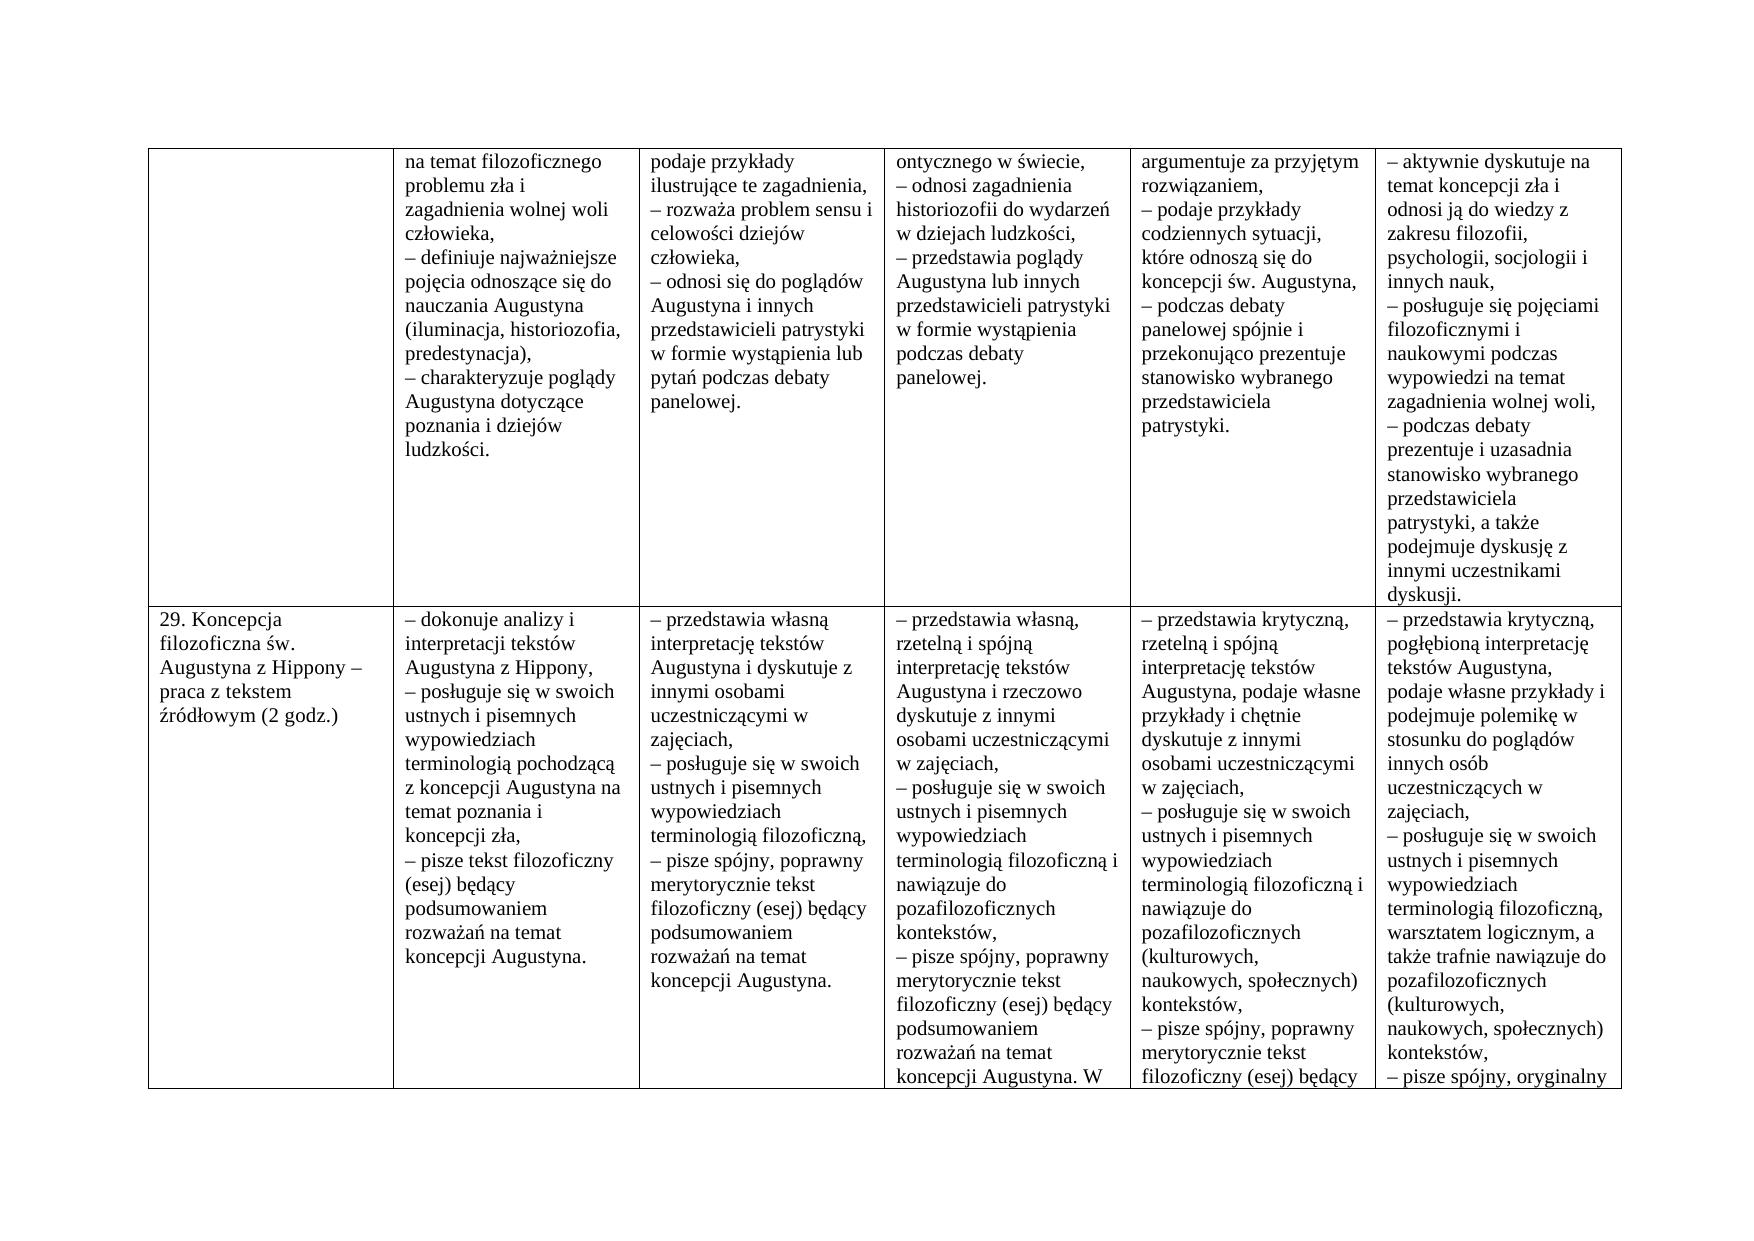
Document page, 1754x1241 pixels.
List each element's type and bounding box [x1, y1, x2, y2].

table_cell [1376, 149, 1621, 606]
table_cell [640, 149, 884, 606]
table_cell [1376, 607, 1621, 1088]
table_cell [1131, 149, 1375, 606]
table_cell [885, 607, 1130, 1088]
table_cell [149, 149, 393, 606]
table_cell [885, 149, 1130, 606]
table_cell [394, 607, 639, 1088]
table_cell [640, 607, 884, 1088]
table_cell [394, 149, 639, 606]
table_cell [149, 607, 393, 1088]
table_cell [1131, 607, 1375, 1088]
